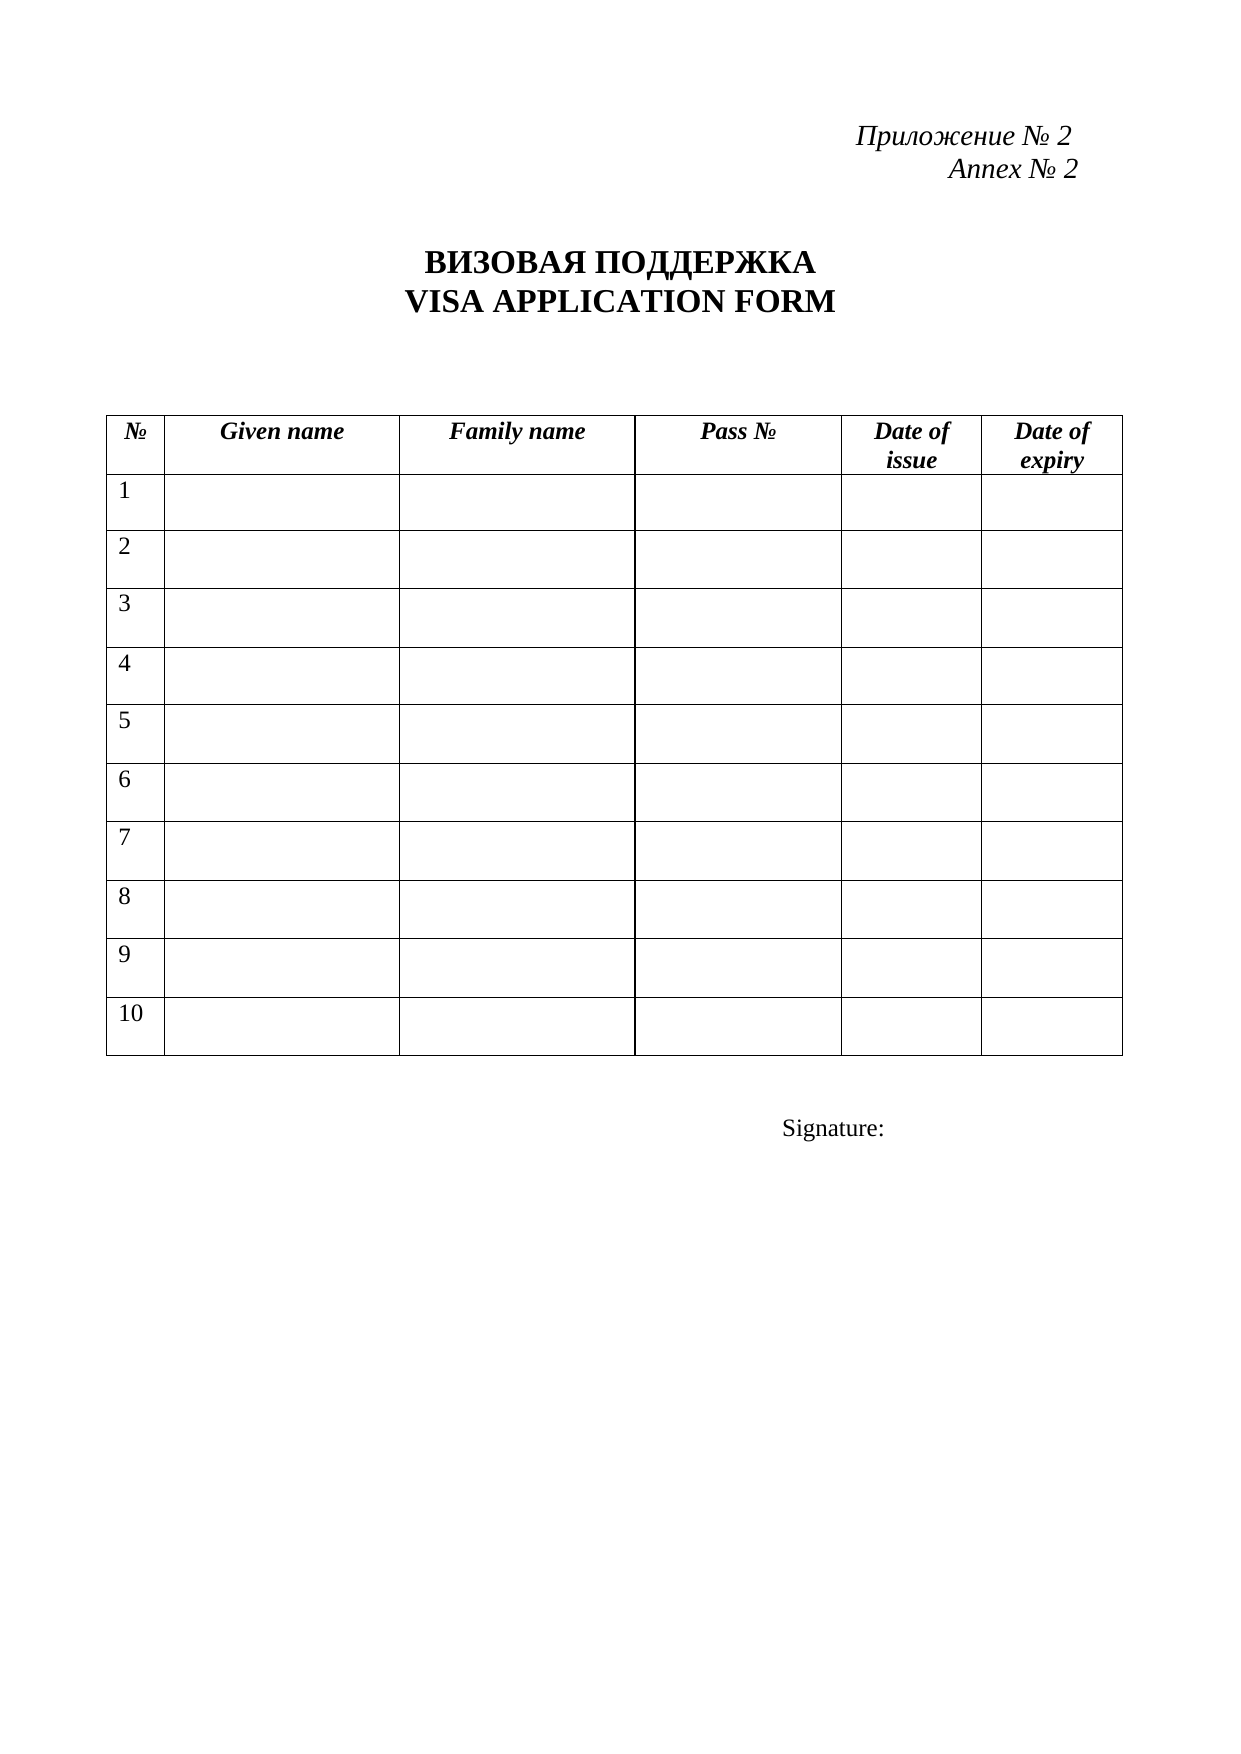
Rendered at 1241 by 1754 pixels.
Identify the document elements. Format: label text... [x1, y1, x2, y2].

table_cell [982, 822, 1122, 880]
table_cell [636, 939, 841, 997]
table_cell [842, 475, 981, 530]
text Annex № 2 [118, 152, 1078, 185]
table_cell 7 [107, 822, 164, 880]
table_cell [400, 998, 634, 1055]
table_cell [636, 705, 841, 763]
table_header Date of expiry [982, 416, 1122, 474]
table_cell [165, 822, 399, 880]
text ВИЗОВАЯ ПОДДЕРЖКА [118, 243, 1122, 281]
text VISA APPLICATION FORM [118, 281, 1122, 319]
table_cell [400, 705, 634, 763]
table_cell [982, 589, 1122, 647]
table_header № [107, 416, 164, 474]
table_header Given name [165, 416, 399, 474]
table_cell [400, 881, 634, 938]
table_cell 2 [107, 531, 164, 587]
table_cell [842, 531, 981, 587]
table_cell [165, 589, 399, 647]
table_cell [636, 475, 841, 530]
table_cell 4 [107, 648, 164, 704]
table_cell [165, 764, 399, 821]
table_cell [165, 939, 399, 997]
table_cell [982, 939, 1122, 997]
table_cell [842, 764, 981, 821]
table_cell [982, 475, 1122, 530]
table_cell [636, 764, 841, 821]
table_cell [982, 531, 1122, 587]
table_cell 6 [107, 764, 164, 821]
table_cell [636, 822, 841, 880]
table_header Date of issue [842, 416, 981, 474]
table_cell [982, 998, 1122, 1055]
table_cell [636, 881, 841, 938]
table_cell [400, 531, 634, 587]
table_cell [842, 822, 981, 880]
table_header Pass № [636, 416, 841, 474]
table_cell [842, 998, 981, 1055]
table_cell [165, 531, 399, 587]
table_cell [842, 589, 981, 647]
table_cell [842, 881, 981, 938]
table_cell [636, 648, 841, 704]
table_cell [400, 475, 634, 530]
table_cell 5 [107, 705, 164, 763]
table_cell [636, 589, 841, 647]
table_cell [400, 648, 634, 704]
text Signature: [118, 1085, 974, 1142]
table_cell 8 [107, 881, 164, 938]
table_cell 9 [107, 939, 164, 997]
text Приложение № 2 [118, 118, 1122, 152]
table_cell [842, 705, 981, 763]
table_cell [842, 939, 981, 997]
table_cell [165, 998, 399, 1055]
table_cell [165, 648, 399, 704]
table_cell [636, 998, 841, 1055]
table_cell [636, 531, 841, 587]
table_cell [165, 705, 399, 763]
table_cell [165, 475, 399, 530]
table_cell [400, 764, 634, 821]
table_header Family name [400, 416, 634, 474]
table_cell [400, 822, 634, 880]
table_cell 1 [107, 475, 164, 530]
table_cell 10 [107, 998, 164, 1055]
table_cell [982, 764, 1122, 821]
table_cell [400, 939, 634, 997]
table_cell [982, 881, 1122, 938]
table_cell [165, 881, 399, 938]
table_cell [982, 648, 1122, 704]
table_cell [842, 648, 981, 704]
table_cell 3 [107, 589, 164, 647]
table_cell [982, 705, 1122, 763]
table_cell [400, 589, 634, 647]
